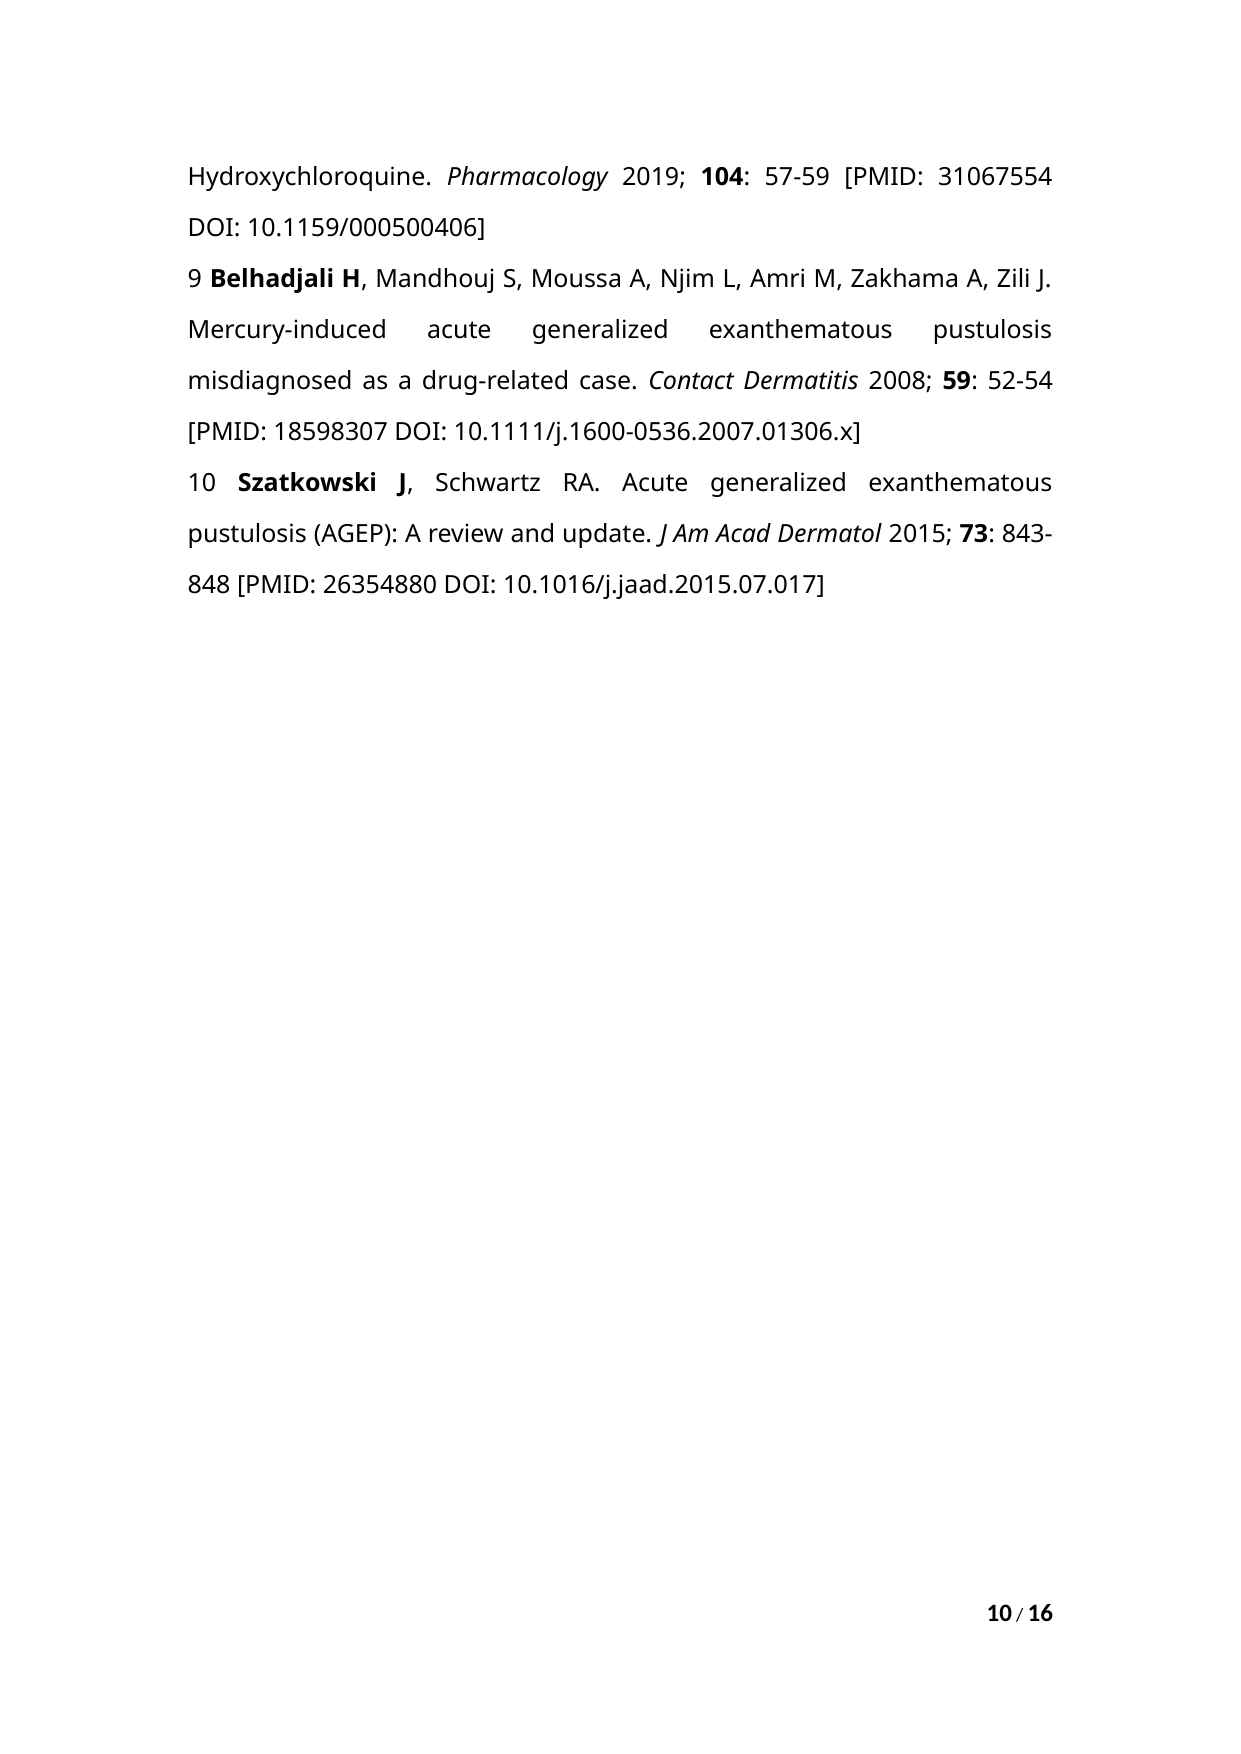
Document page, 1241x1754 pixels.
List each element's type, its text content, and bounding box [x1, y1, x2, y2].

text 9 Belhadjali H, Mandhouj S, Moussa A, Njim L, Amri M, Zakhama A, Zili J. Mercury-induced acute generalized exanthematous pustulosis misdiagnosed as a drug-related case. Contact Dermatitis 2008; 59: 52-54 [PMID: 18598307 DOI: 10.1111/j.1600-0536.2007.01306.x] [187, 261, 1053, 448]
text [187, 158, 1053, 244]
text 10 Szatkowski J, Schwartz RA. Acute generalized exanthematous pustulosis (AGEP): A review and update. J Am Acad Dermatol 2015; 73: 843-848 [PMID: 26354880 DOI: 10.1016/j.jaad.2015.07.017] [187, 465, 1053, 601]
